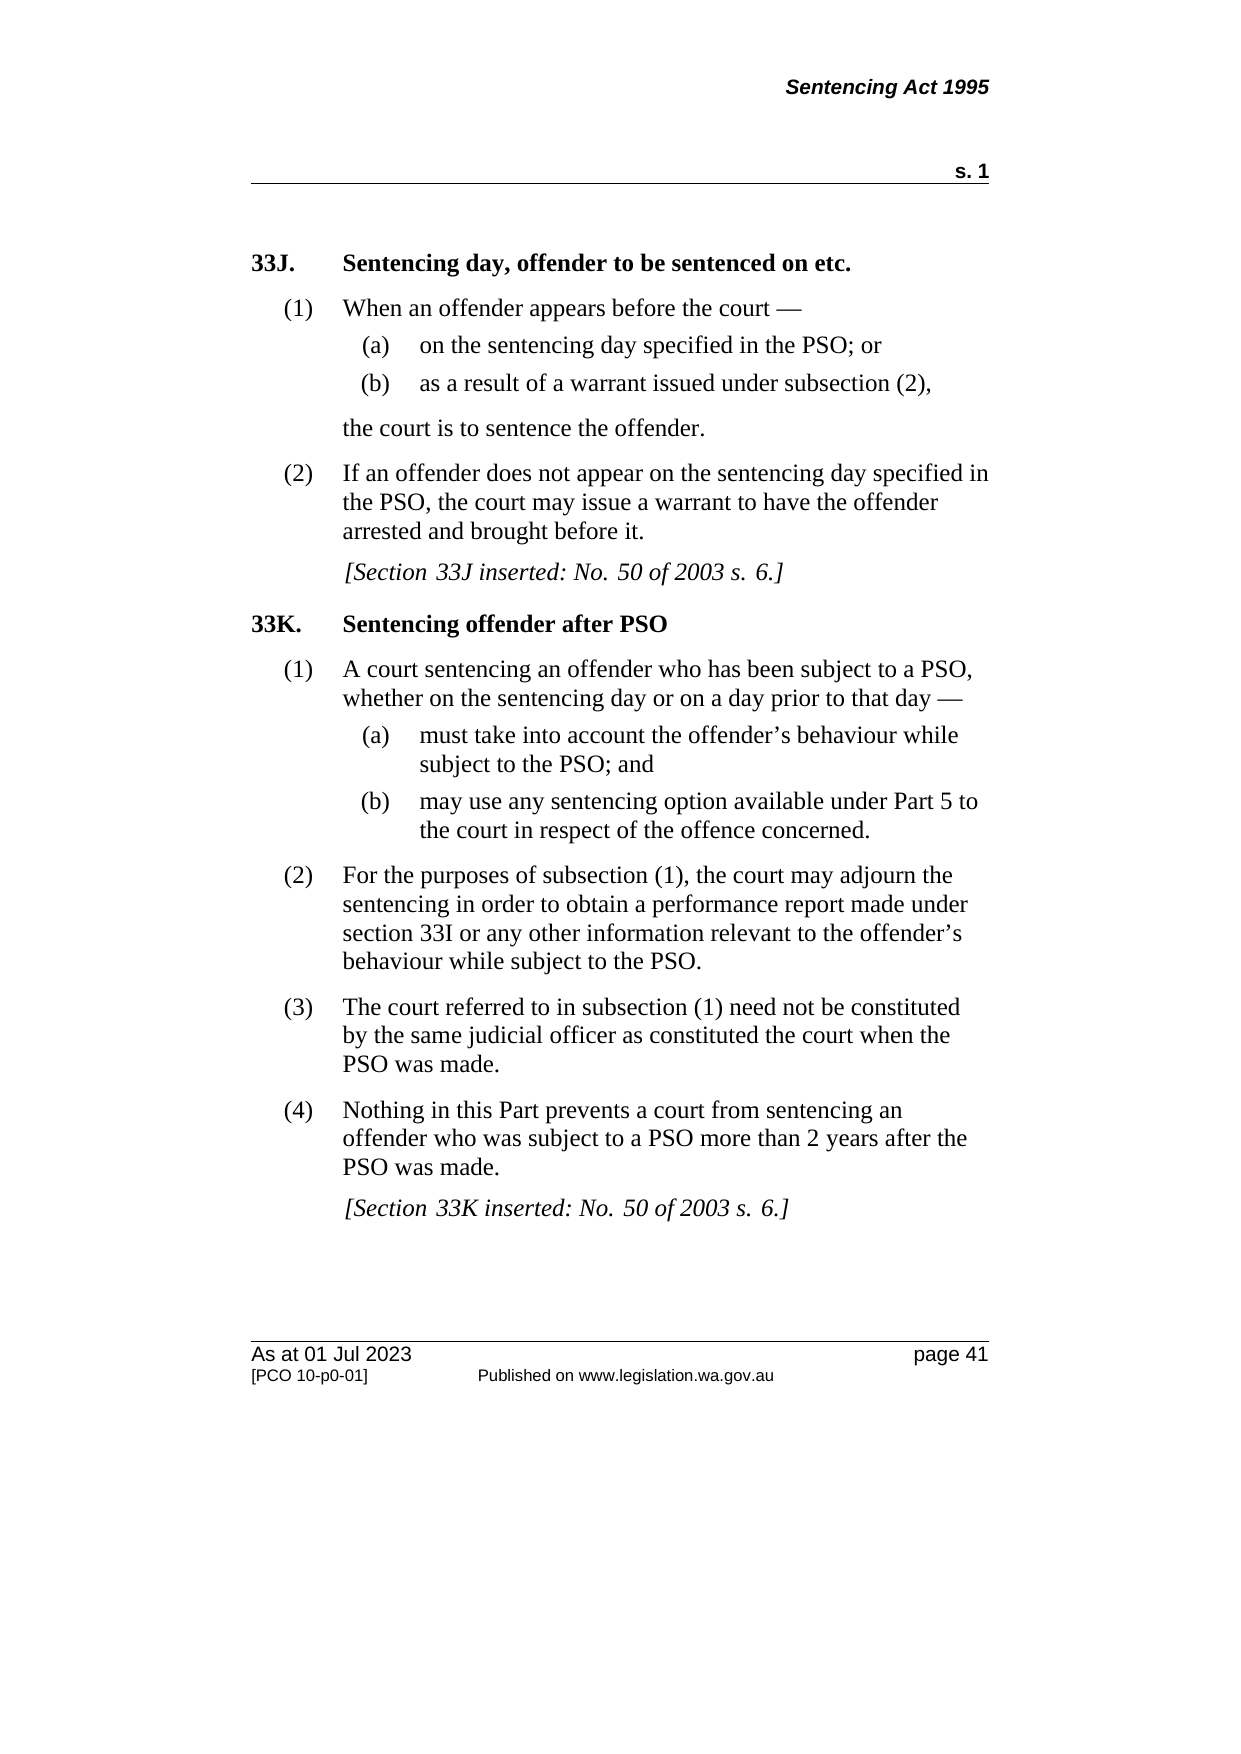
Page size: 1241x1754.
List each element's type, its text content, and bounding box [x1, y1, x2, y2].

text (2) If an offender does not appear on the sentencing day specified in the PSO, the court may issue a warrant to have the offender arrested and brought before it. [251, 458, 989, 545]
text [Section 33K inserted: No. 50 of 2003 s. 6.] [251, 1193, 989, 1222]
text (b) as a result of a warrant issued under subsection (2), [251, 368, 989, 396]
text [Section 33J inserted: No. 50 of 2003 s. 6.] [251, 557, 989, 586]
text (a) must take into account the offender’s behaviour while subject to the PSO; and [251, 720, 989, 778]
text the court is to sentence the offender. [251, 413, 989, 442]
text (4) Nothing in this Part prevents a court from sentencing an offender who was subject to a PSO more than 2 years after the PSO was made. [251, 1095, 989, 1181]
subtitle 33K. Sentencing offender after PSO [251, 609, 989, 638]
text (2) For the purposes of subsection (1), the court may adjourn the sentencing in order to obtain a performance report made under section 33I or any other information relevant to the offender’s behaviour while subject to the PSO. [251, 860, 989, 975]
text (a) on the sentencing day specified in the PSO; or [251, 331, 989, 359]
text (3) The court referred to in subsection (1) need not be constituted by the same judicial officer as constituted the court when the PSO was made. [251, 992, 989, 1078]
text (1) A court sentencing an offender who has been subject to a PSO, whether on the sentencing day or on a day prior to that day — [251, 654, 989, 712]
text (1) When an offender appears before the court — [251, 293, 989, 322]
subtitle 33J. Sentencing day, offender to be sentenced on etc. [251, 248, 989, 277]
text (b) may use any sentencing option available under Part 5 to the court in respect of the offence concerned. [251, 786, 989, 843]
